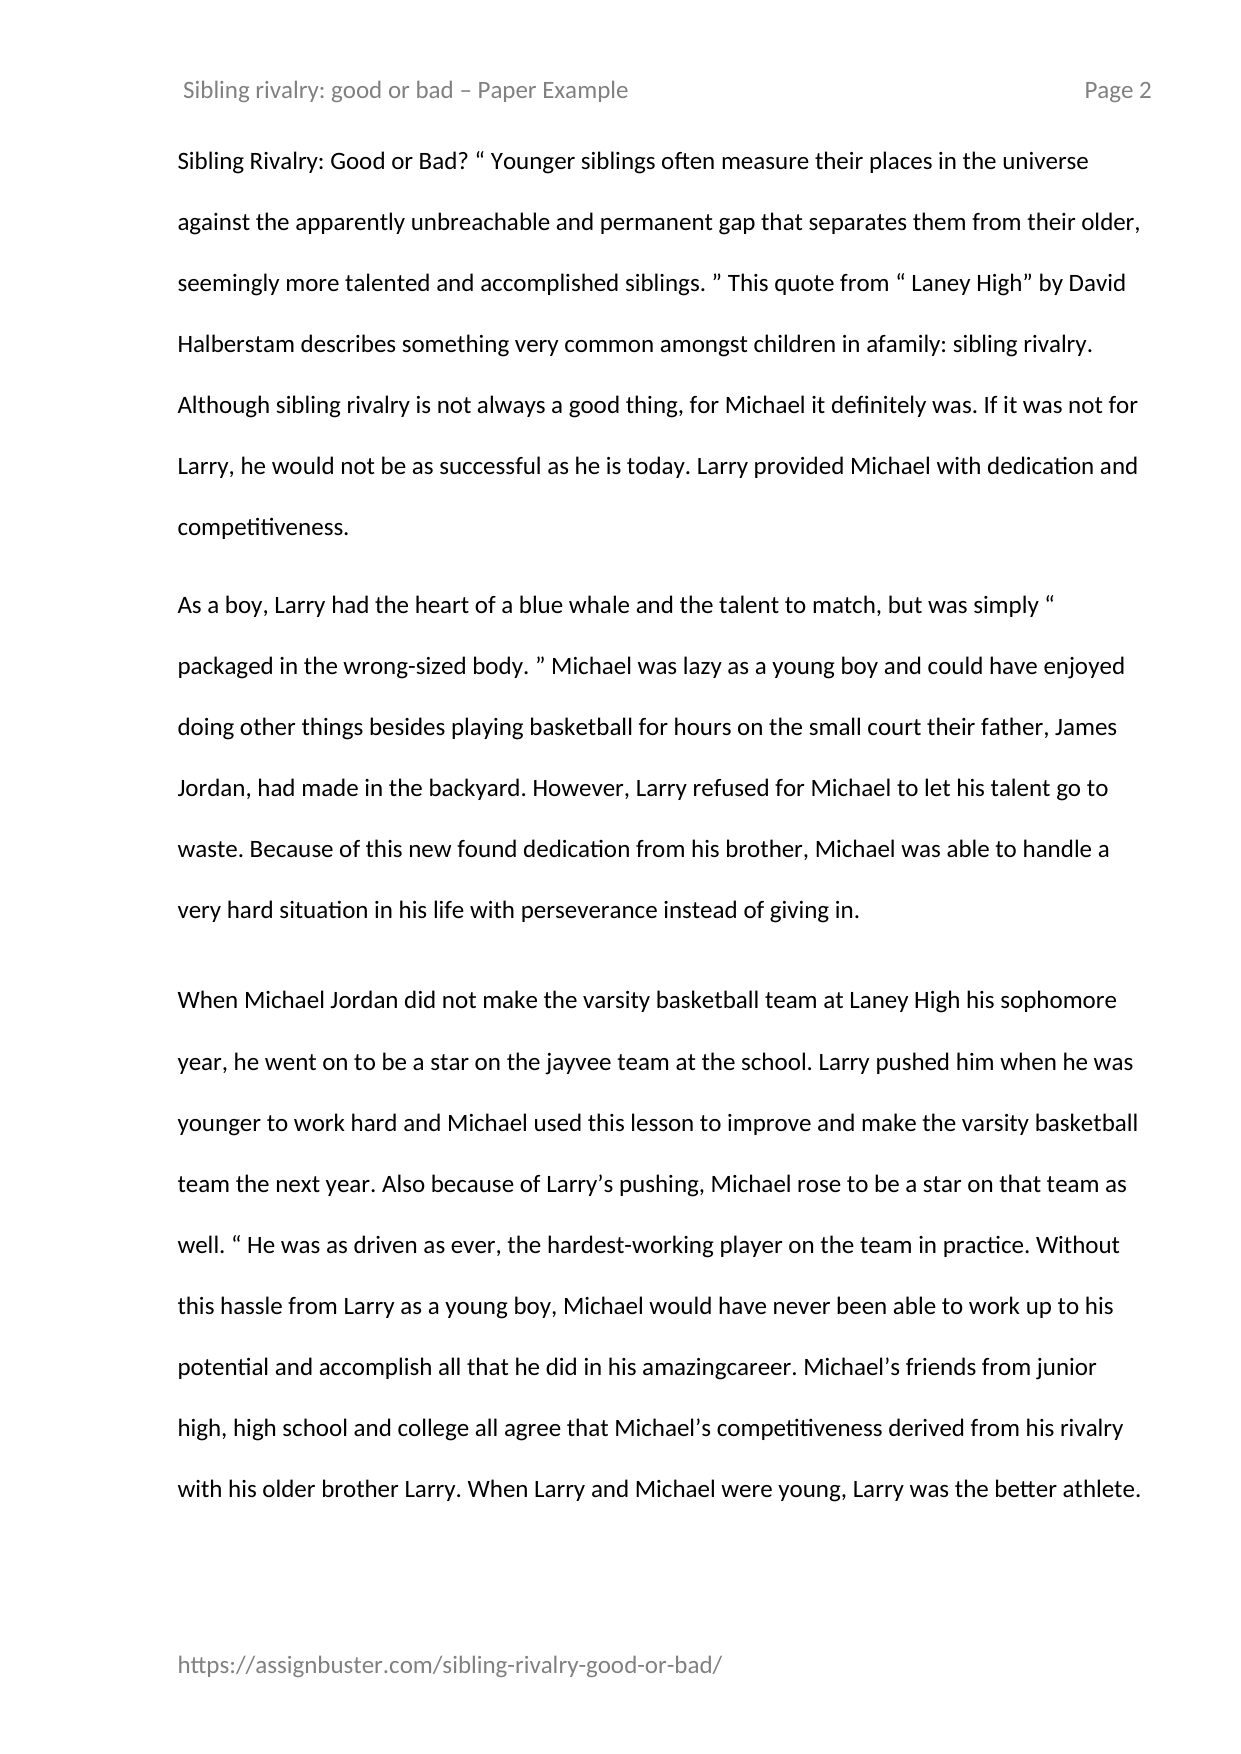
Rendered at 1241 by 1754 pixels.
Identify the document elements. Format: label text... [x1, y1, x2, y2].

text Sibling Rivalry: Good or Bad? “ Younger siblings often measure their places in the universe against the apparently unbreachable and permanent gap that separates them from their older, seemingly more talented and accomplished siblings. ” This quote from “ Laney High” by David Halberstam describes something very common amongst children in afamily: sibling rivalry. Although sibling rivalry is not always a good thing, for Michael it definitely was. If it was not for Larry, he would not be as successful as he is today. Larry provided Michael with dedication and competitiveness. [177, 145, 1152, 542]
text As a boy, Larry had the heart of a blue whale and the talent to match, but was simply “ packaged in the wrong-sized body. ” Michael was lazy as a young boy and could have enjoyed doing other things besides playing basketball for hours on the small court their father, James Jordan, had made in the backyard. However, Larry refused for Michael to let his talent go to waste. Because of this new found dedication from his brother, Michael was able to handle a very hard situation in his life with perseverance instead of giving in. [177, 589, 1152, 925]
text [177, 985, 1152, 1503]
